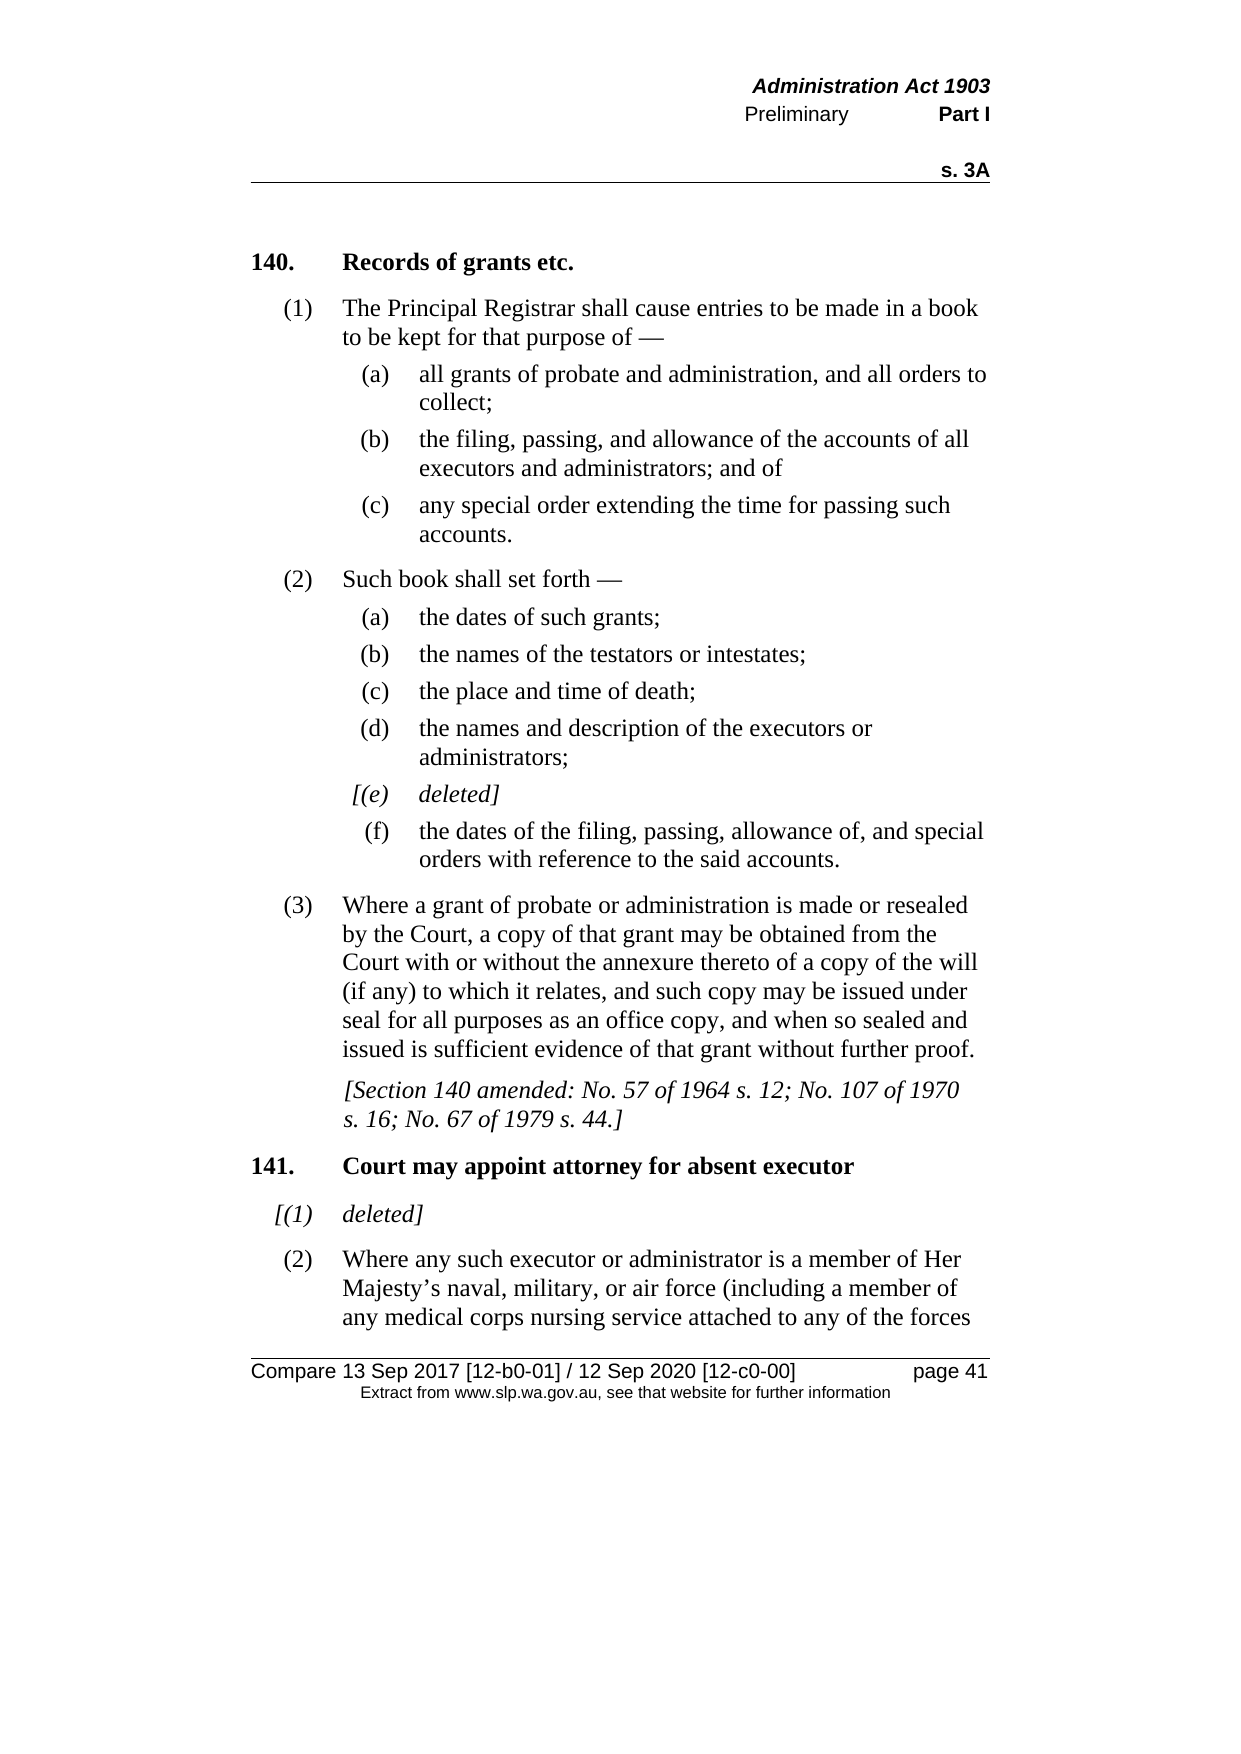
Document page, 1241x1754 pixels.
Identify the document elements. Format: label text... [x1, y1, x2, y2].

text (c) the place and time of death; [251, 676, 990, 704]
text (b) the filing, passing, and allowance of the accounts of all executors and administrators; and of [251, 424, 990, 482]
text (3) Where a grant of probate or administration is made or resealed by the Court, a copy of that grant may be obtained from the Court with or without the annexure thereto of a copy of the will (if any) to which it relates, and such copy may be issued under seal for all purposes as an office copy, and when so sealed and issued is sufficient evidence of that grant without further proof. [251, 890, 990, 1062]
subtitle 141. Court may appoint attorney for absent executor [251, 1151, 990, 1180]
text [251, 1244, 990, 1330]
text [Section 140 amended: No. 57 of 1964 s. 12; No. 107 of 1970 s. 16; No. 67 of 1979 s. 44.] [251, 1075, 990, 1132]
text (b) the names of the testators or intestates; [251, 639, 990, 667]
text (a) all grants of probate and administration, and all orders to collect; [251, 359, 990, 416]
text (c) any special order extending the time for passing such accounts. [251, 490, 990, 548]
text [(1) deleted] [251, 1199, 990, 1227]
text (d) the names and description of the executors or administrators; [251, 713, 990, 770]
subtitle 140. Records of grants etc. [251, 247, 990, 276]
text [(e) deleted] [251, 779, 990, 807]
text (2) Such book shall set forth — [251, 564, 990, 593]
text (f) the dates of the filing, passing, allowance of, and special orders with reference to the said accounts. [251, 816, 990, 873]
text (1) The Principal Registrar shall cause entries to be made in a book to be kept for that purpose of — [251, 293, 990, 350]
text (a) the dates of such grants; [251, 602, 990, 630]
